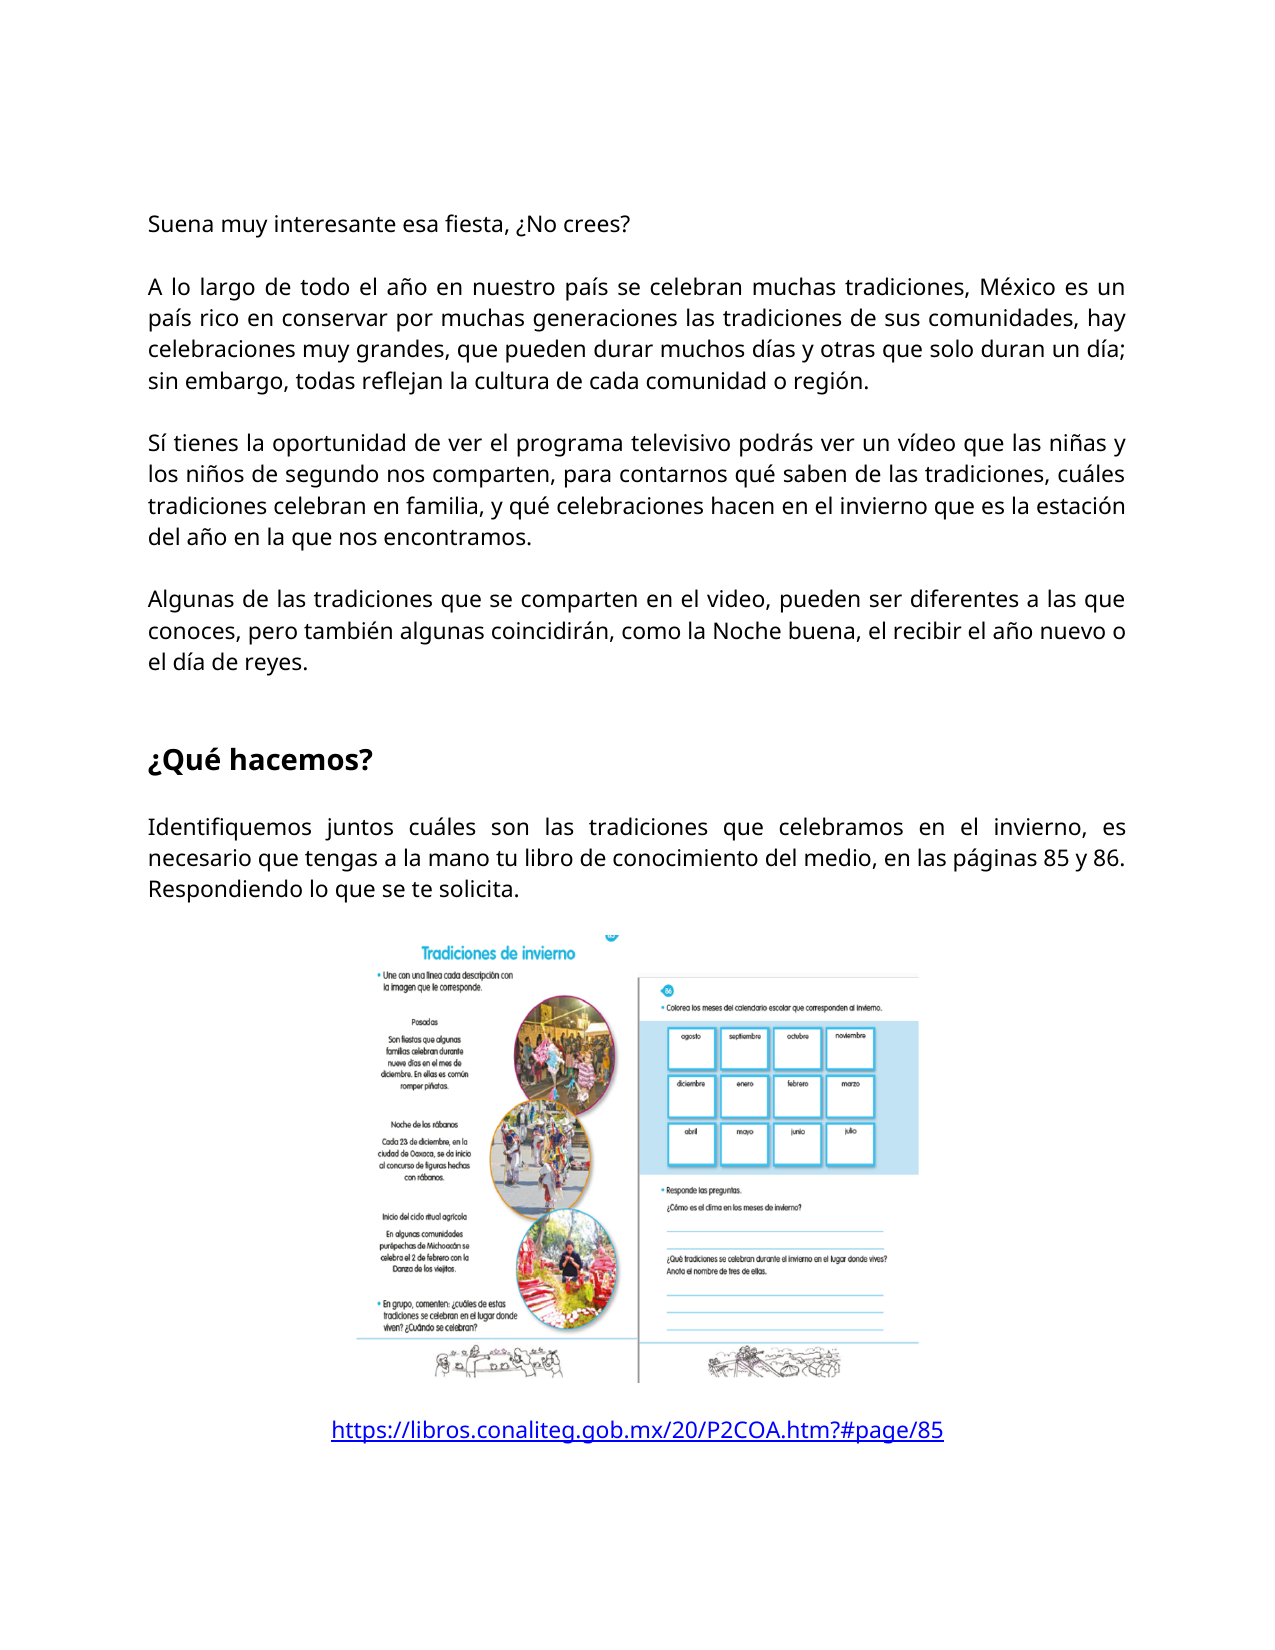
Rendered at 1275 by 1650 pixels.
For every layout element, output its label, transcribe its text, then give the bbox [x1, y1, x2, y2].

text Sí tienes la oportunidad de ver el programa televisivo podrás ver un vídeo que las niñas y los niños de segundo nos comparten, para contarnos qué saben de las tradiciones, cuáles tradiciones celebran en familia, y qué celebraciones hacen en el invierno que es la estación del año en la que nos encontramos. [148, 427, 1127, 552]
text https://libros.conaliteg.gob.mx/20/P2COA.htm?#page/85 [148, 1414, 1127, 1445]
picture [356, 935, 919, 1383]
text Suena muy interesante esa fiesta, ¿No crees? [148, 208, 1127, 240]
text A lo largo de todo el año en nuestro país se celebran muchas tradiciones, México es un país rico en conservar por muchas generaciones las tradiciones de sus comunidades, hay celebraciones muy grandes, que pueden durar muchos días y otras que solo duran un día; sin embargo, todas reflejan la cultura de cada comunidad o región. [148, 271, 1127, 396]
text ¿Qué hacemos? [148, 740, 1127, 779]
text Identifiquemos juntos cuáles son las tradiciones que celebramos en el invierno, es necesario que tengas a la mano tu libro de conocimiento del medio, en las páginas 85 y 86. Respondiendo lo que se te solicita. [148, 811, 1127, 904]
text Algunas de las tradiciones que se comparten en el video, pueden ser diferentes a las que conoces, pero también algunas coincidirán, como la Noche buena, el recibir el año nuevo o el día de reyes. [148, 583, 1127, 677]
